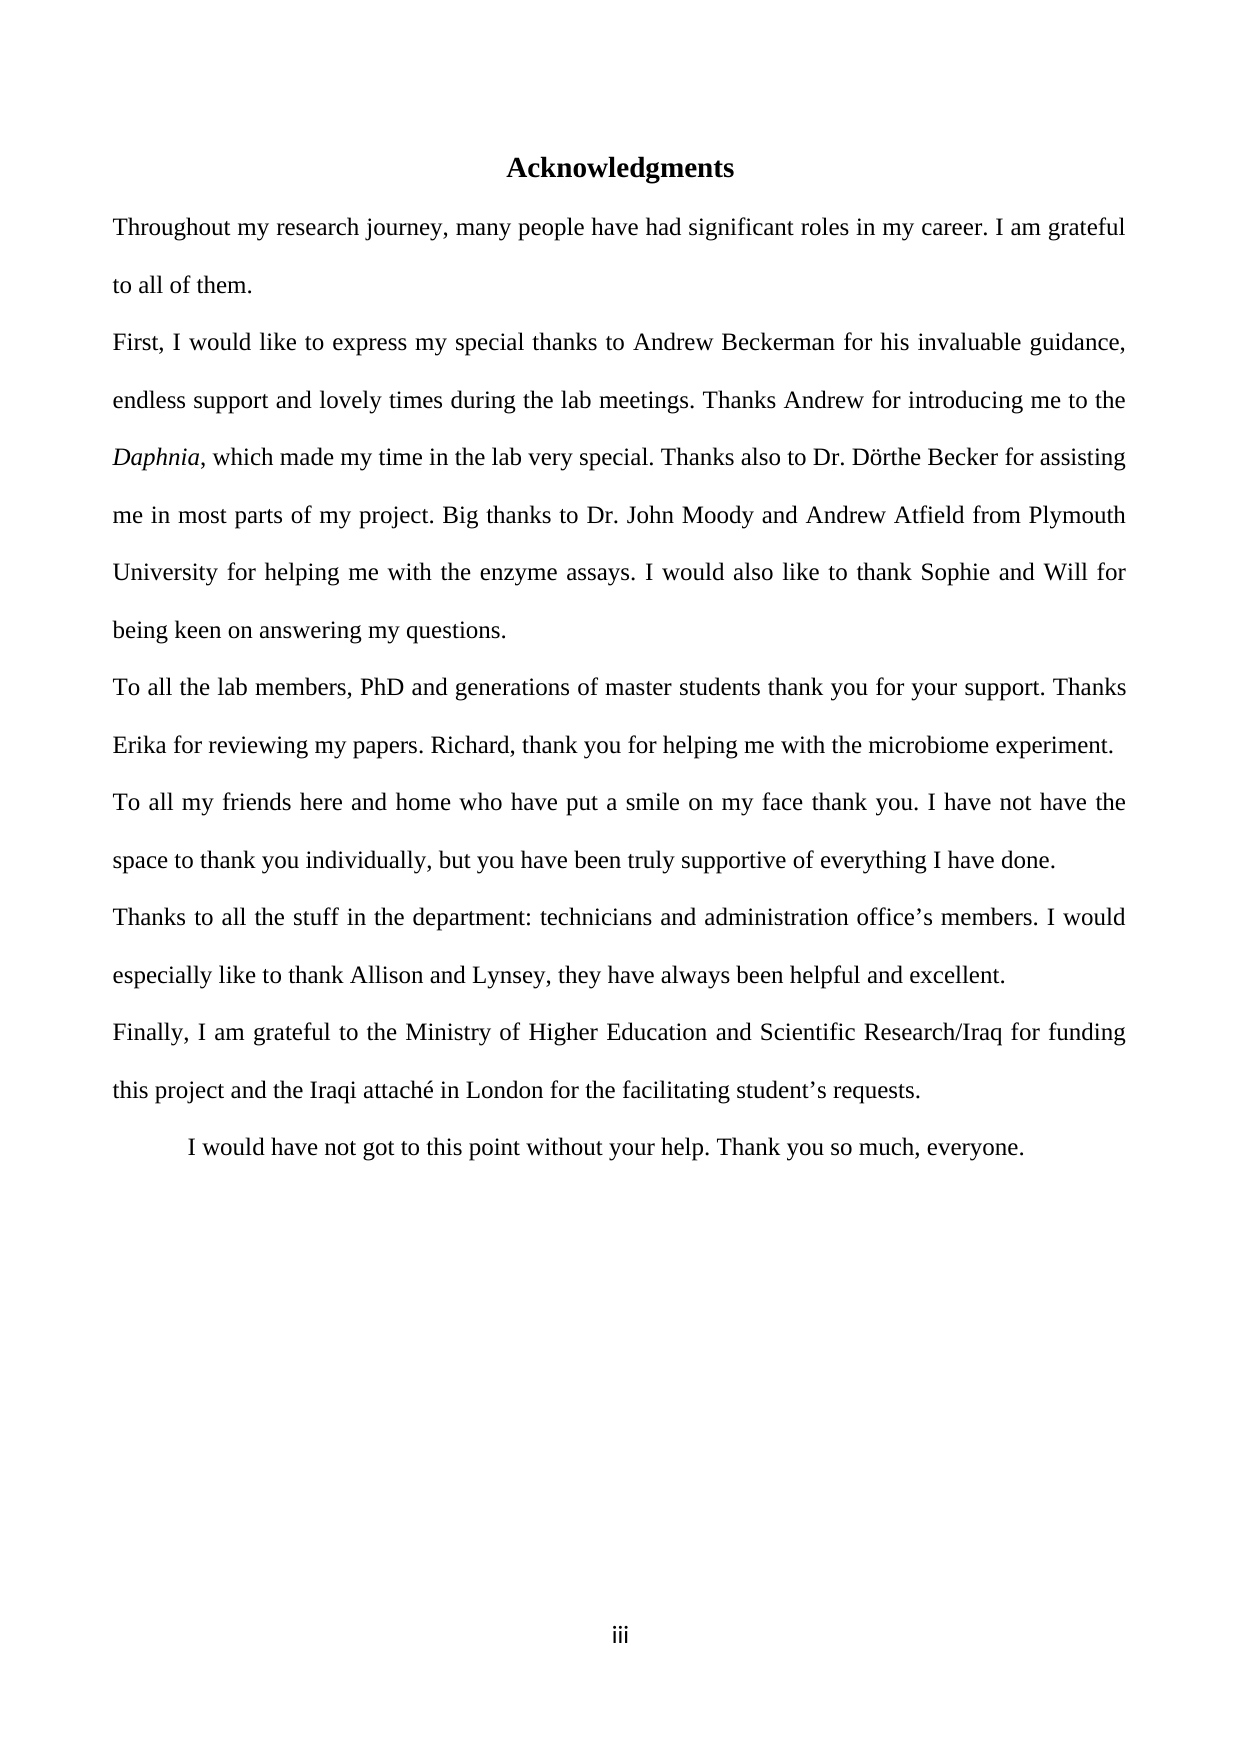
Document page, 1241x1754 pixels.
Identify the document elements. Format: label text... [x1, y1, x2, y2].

text To all the lab members, PhD and generations of master students thank you for your support. Thanks Erika for reviewing my papers. Richard, thank you for helping me with the microbiome experiment. [112, 672, 1128, 758]
text Thanks to all the stuff in the department: technicians and administration office’s members. I would especially like to thank Allison and Lynsey, they have always been helpful and excellent. [112, 902, 1128, 988]
text I would have not got to this point without your help. Thank you so much, everyone. [112, 1132, 1128, 1161]
text Acknowledgments [112, 150, 1128, 183]
text Throughout my research journey, many people have had significant roles in my career. I am grateful to all of them. [112, 212, 1128, 298]
text Finally, I am grateful to the Ministry of Higher Education and Scientific Research/Iraq for funding this project and the Iraqi attaché in London for the facilitating student’s requests. [112, 1017, 1128, 1103]
text First, I would like to express my special thanks to Andrew Beckerman for his invaluable guidance, endless support and lovely times during the lab meetings. Thanks Andrew for introducing me to the Daphnia, which made my time in the lab very special. Thanks also to Dr. Dörthe Becker for assisting me in most parts of my project. Big thanks to Dr. John Moody and Andrew Atfield from Plymouth University for helping me with the enzyme assays. I would also like to thank Sophie and Will for being keen on answering my questions. [112, 327, 1128, 643]
text To all my friends here and home who have put a smile on my face thank you. I have not have the space to thank you individually, but you have been truly supportive of everything I have done. [112, 787, 1128, 873]
